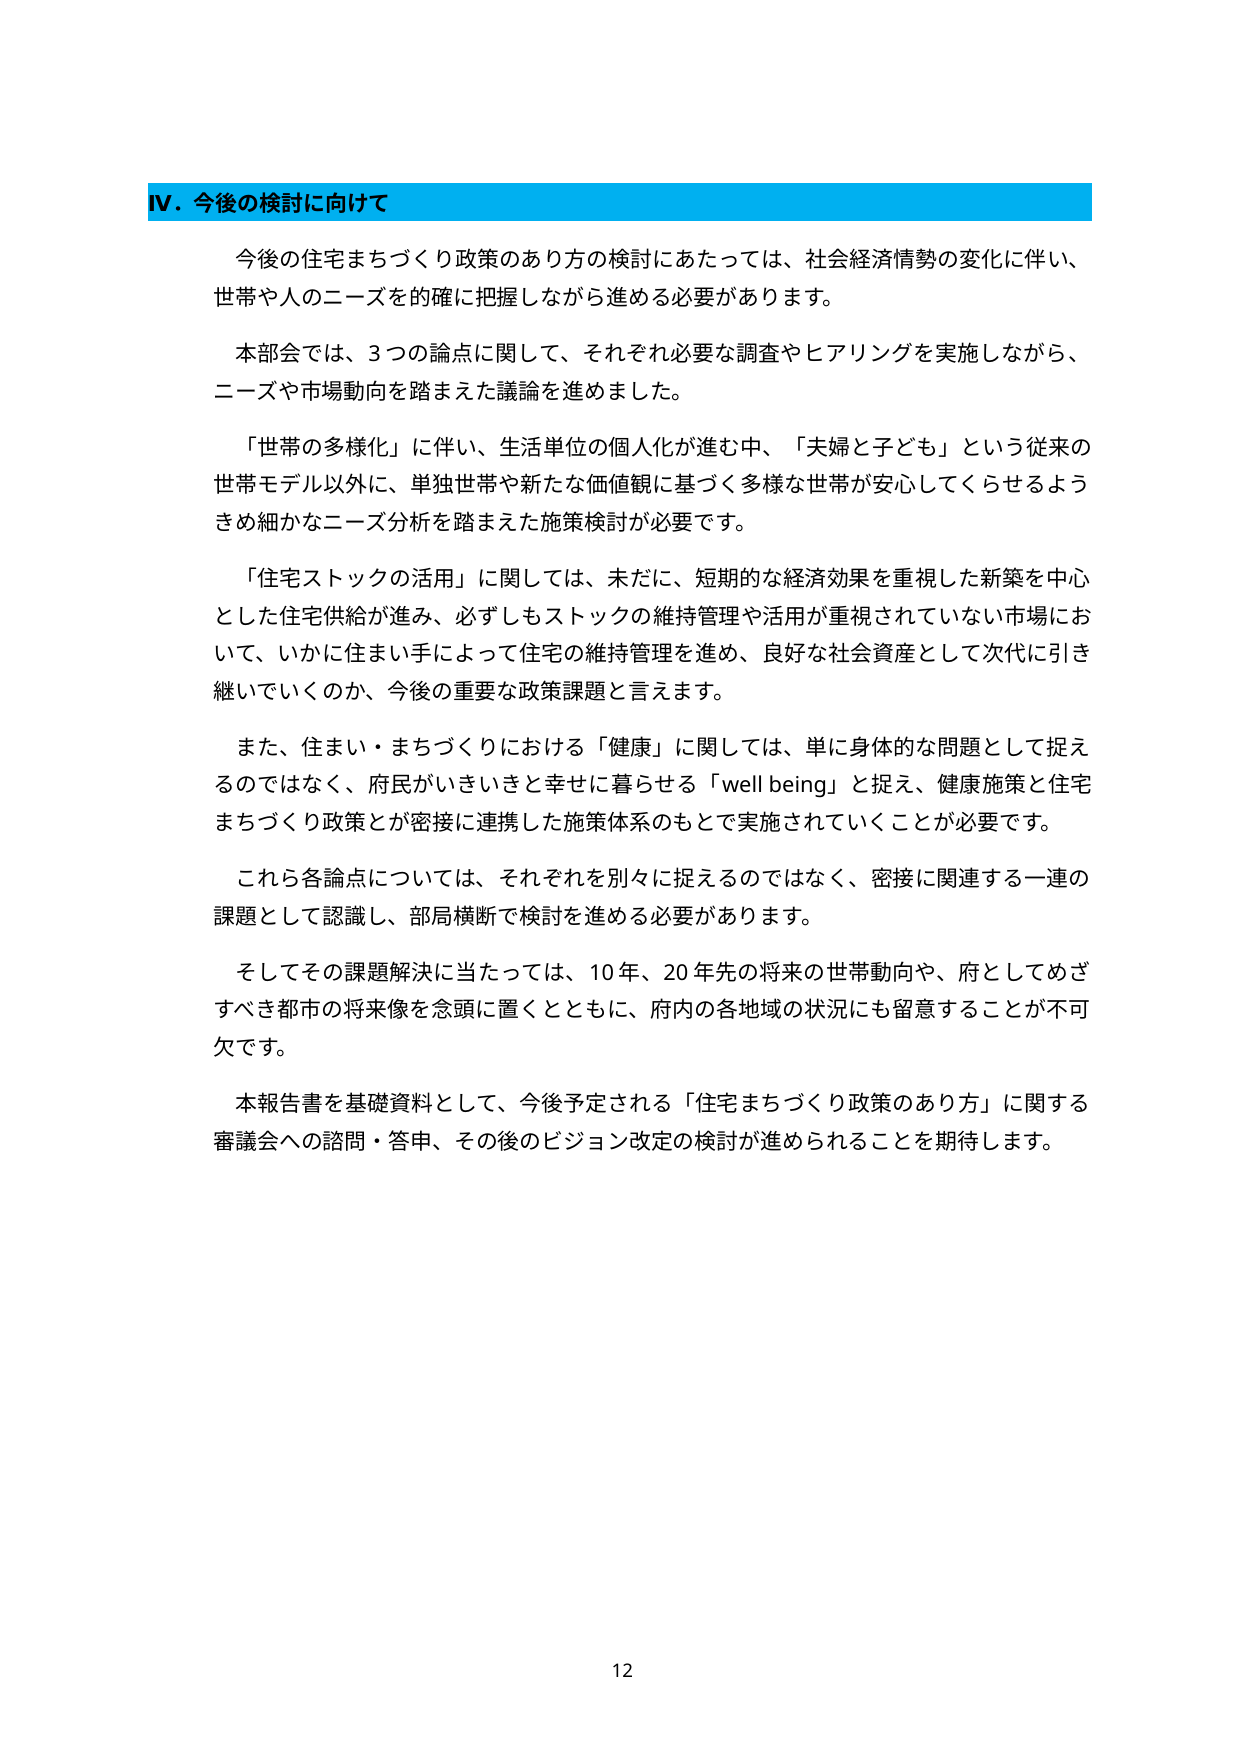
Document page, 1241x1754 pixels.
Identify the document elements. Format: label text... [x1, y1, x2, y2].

text 「世帯の多様化」に伴い、生活単位の個人化が進む中、「夫婦と子ども」という従来の世帯モデル以外に、単独世帯や新たな価値観に基づく多様な世帯が安心してくらせるよう、きめ細かなニーズ分析を踏まえた施策検討が必要です。 [213, 427, 1092, 539]
text 本報告書を基礎資料として、今後予定される「住宅まちづくり政策のあり方」に関する審議会への諮問・答申、その後のビジョン改定の検討が進められることを期待します。 [213, 1083, 1092, 1158]
text これら各論点については、それぞれを別々に捉えるのではなく、密接に関連する一連の課題として認識し、部局横断で検討を進める必要があります。 [213, 858, 1092, 933]
text また、住まい・まちづくりにおける「健康」に関しては、単に身体的な問題として捉えるのではなく、府民がいきいきと幸せに暮らせる「well being」と捉え、健康施策と住宅まちづくり政策とが密接に連携した施策体系のもとで実施されていくことが必要です。 [213, 727, 1092, 839]
text Ⅳ．今後の検討に向けて [148, 183, 1092, 221]
text そしてその課題解決に当たっては、10年、20年先の将来の世帯動向や、府としてめざすべき都市の将来像を念頭に置くとともに、府内の各地域の状況にも留意することが不可欠です。 [213, 952, 1092, 1064]
text 今後の住宅まちづくり政策のあり方の検討にあたっては、社会経済情勢の変化に伴い、世帯や人のニーズを的確に把握しながら進める必要があります。 [213, 239, 1092, 314]
text 「住宅ストックの活用」に関しては、未だに、短期的な経済効果を重視した新築を中心とした住宅供給が進み、必ずしもストックの維持管理や活用が重視されていない市場において、いかに住まい手によって住宅の維持管理を進め、良好な社会資産として次代に引き継いでいくのか、今後の重要な政策課題と言えます。 [213, 558, 1092, 708]
text 本部会では、3つの論点に関して、それぞれ必要な調査やヒアリングを実施しながら、ニーズや市場動向を踏まえた議論を進めました。 [213, 333, 1092, 408]
